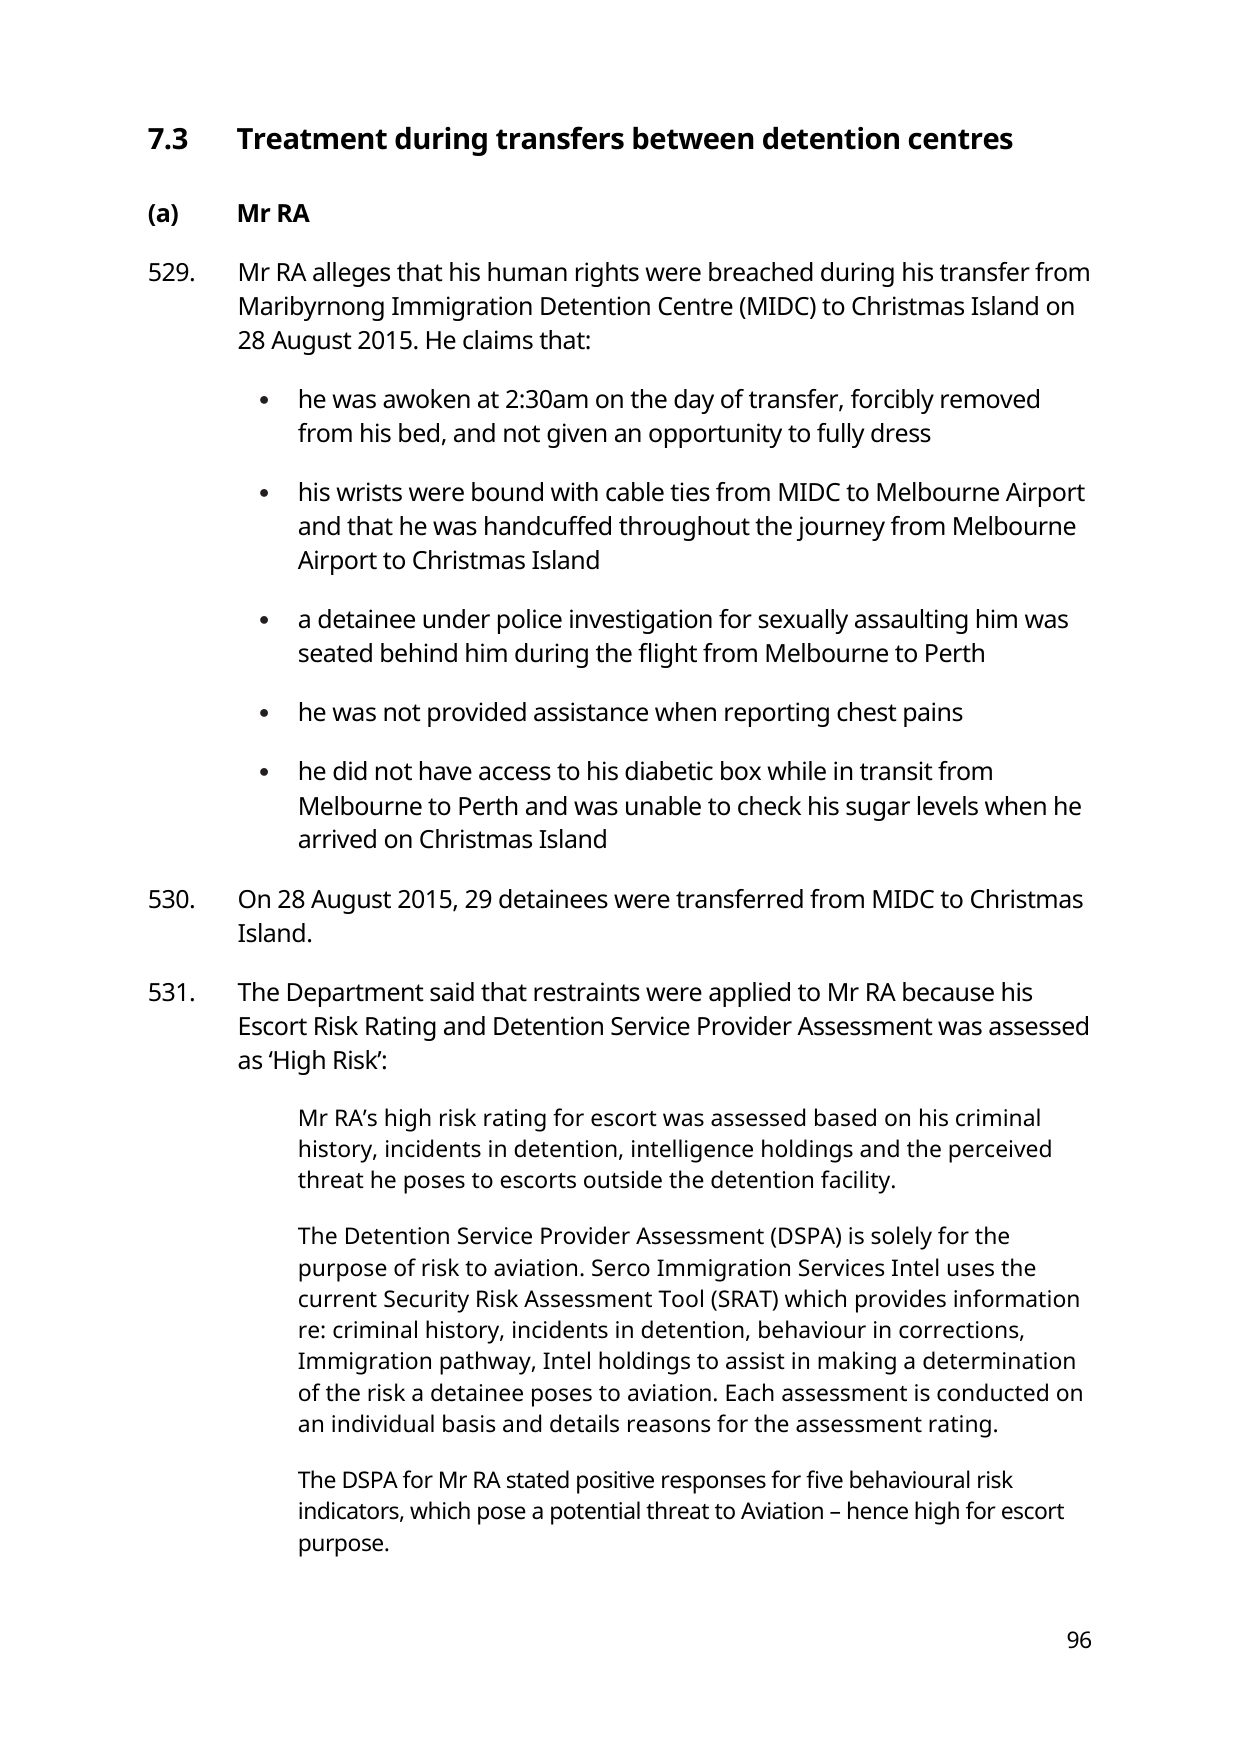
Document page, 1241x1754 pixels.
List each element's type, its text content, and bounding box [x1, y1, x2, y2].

subtitle Treatment during transfers between detention centres [148, 118, 1092, 158]
subtitle Mr RA [148, 195, 1092, 229]
text The DSPA for Mr RA stated positive responses for five behavioural risk indicators, which pose a potential threat to Aviation – hence high for escort purpose. [298, 1464, 1092, 1558]
list his wrists were bound with cable ties from MIDC to Melbourne Airport and that he was handcuffed throughout the journey from Melbourne Airport to Christmas Island [260, 475, 1092, 577]
list a detainee under police investigation for sexually assaulting him was seated behind him during the flight from Melbourne to Perth [260, 602, 1092, 670]
list The Department said that restraints were applied to Mr RA because his Escort Risk Rating and Detention Service Provider Assessment was assessed as ‘High Risk’: [148, 974, 1092, 1077]
list Mr RA alleges that his human rights were breached during his transfer from Maribyrnong Immigration Detention Centre (MIDC) to Christmas Island on 28 August 2015. He claims that: [148, 254, 1092, 357]
list he was not provided assistance when reporting chest pains [260, 695, 1092, 729]
list he was awoken at 2:30am on the day of transfer, forcibly removed from his bed, and not given an opportunity to fully dress [260, 382, 1092, 450]
text Mr RA’s high risk rating for escort was assessed based on his criminal history, incidents in detention, intelligence holdings and the perceived threat he poses to escorts outside the detention facility. [298, 1102, 1092, 1195]
text The Detention Service Provider Assessment (DSPA) is solely for the purpose of risk to aviation. Serco Immigration Services Intel uses the current Security Risk Assessment Tool (SRAT) which provides information re: criminal history, incidents in detention, behaviour in corrections, Immigration pathway, Intel holdings to assist in making a determination of the risk a detainee poses to aviation. Each assessment is conducted on an individual basis and details reasons for the assessment rating. [298, 1220, 1092, 1439]
list he did not have access to his diabetic box while in transit from Melbourne to Perth and was unable to check his sugar levels when he arrived on Christmas Island [260, 754, 1092, 856]
list On 28 August 2015, 29 detainees were transferred from MIDC to Christmas Island. [148, 881, 1092, 949]
